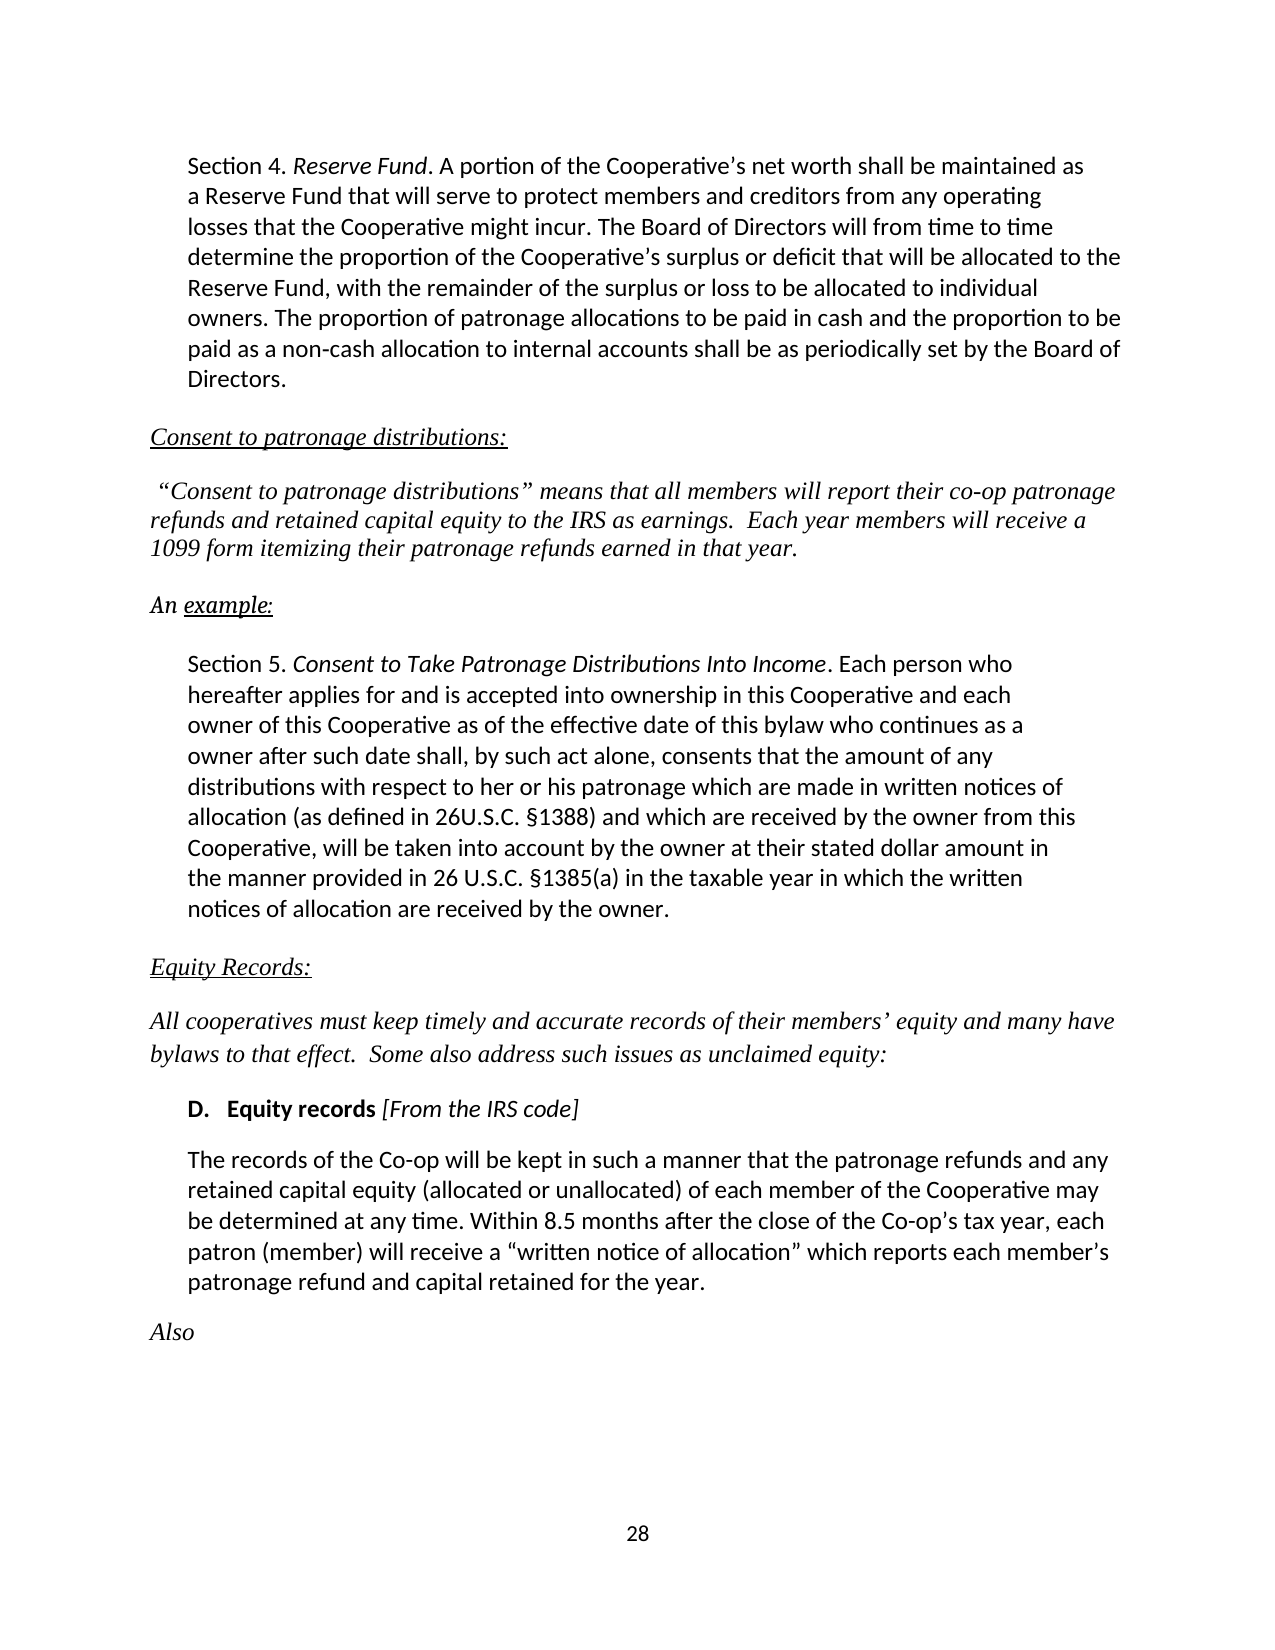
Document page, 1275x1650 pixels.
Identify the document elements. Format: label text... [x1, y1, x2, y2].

text Also [150, 1317, 1125, 1346]
text losses that the Cooperative might incur. The Board of Directors will from time to time determine the proportion of the Cooperative’s surplus or deficit that will be allocated to the Reserve Fund, with the remainder of the surplus or loss to be allocated to individual owners. The proportion of patronage allocations to be paid in cash and the proportion to be paid as a non‐cash allocation to internal accounts shall be as periodically set by the Board of Directors. [187, 211, 1125, 394]
text D. Equity records [From the IRS code] [187, 1093, 1125, 1123]
text a Reserve Fund that will serve to protect members and creditors from any operating [187, 181, 1125, 211]
text allocation (as defined in 26U.S.C. §1388) and which are received by the owner from this [187, 801, 1125, 832]
text “Consent to patronage distributions” means that all members will report their co-op patronage refunds and retained capital equity to the IRS as earnings. Each year members will receive a 1099 form itemizing their patronage refunds earned in that year. [150, 476, 1125, 562]
text Consent to patronage distributions: [150, 422, 1125, 451]
text distributions with respect to her or his patronage which are made in written notices of [187, 771, 1125, 801]
text owner after such date shall, by such act alone, consents that the amount of any [187, 740, 1125, 771]
text the manner provided in 26 U.S.C. §1385(a) in the taxable year in which the written [187, 862, 1125, 893]
text Cooperative, will be taken into account by the owner at their stated dollar amount in [187, 832, 1125, 862]
text owner of this Cooperative as of the effective date of this bylaw who continues as a [187, 709, 1125, 740]
text An example: [150, 591, 1125, 620]
text Section 4. Reserve Fund. A portion of the Cooperative’s net worth shall be maintained as [187, 150, 1125, 181]
text All cooperatives must keep timely and accurate records of their members’ equity and many have bylaws to that effect. Some also address such issues as unclaimed equity: [150, 1006, 1125, 1068]
text The records of the Co-op will be kept in such a manner that the patronage refunds and any retained capital equity (allocated or unallocated) of each member of the Cooperative may be determined at any time. Within 8.5 months after the close of the Co-op’s tax year, each patron (member) will receive a “written notice of allocation” which reports each member’s patronage refund and capital retained for the year. [187, 1144, 1125, 1297]
text notices of allocation are received by the owner. [187, 893, 1125, 923]
text hereafter applies for and is accepted into ownership in this Cooperative and each [187, 679, 1125, 709]
text Section 5. Consent to Take Patronage Distributions Into Income. Each person who [187, 648, 1125, 679]
text Equity Records: [150, 952, 1125, 981]
